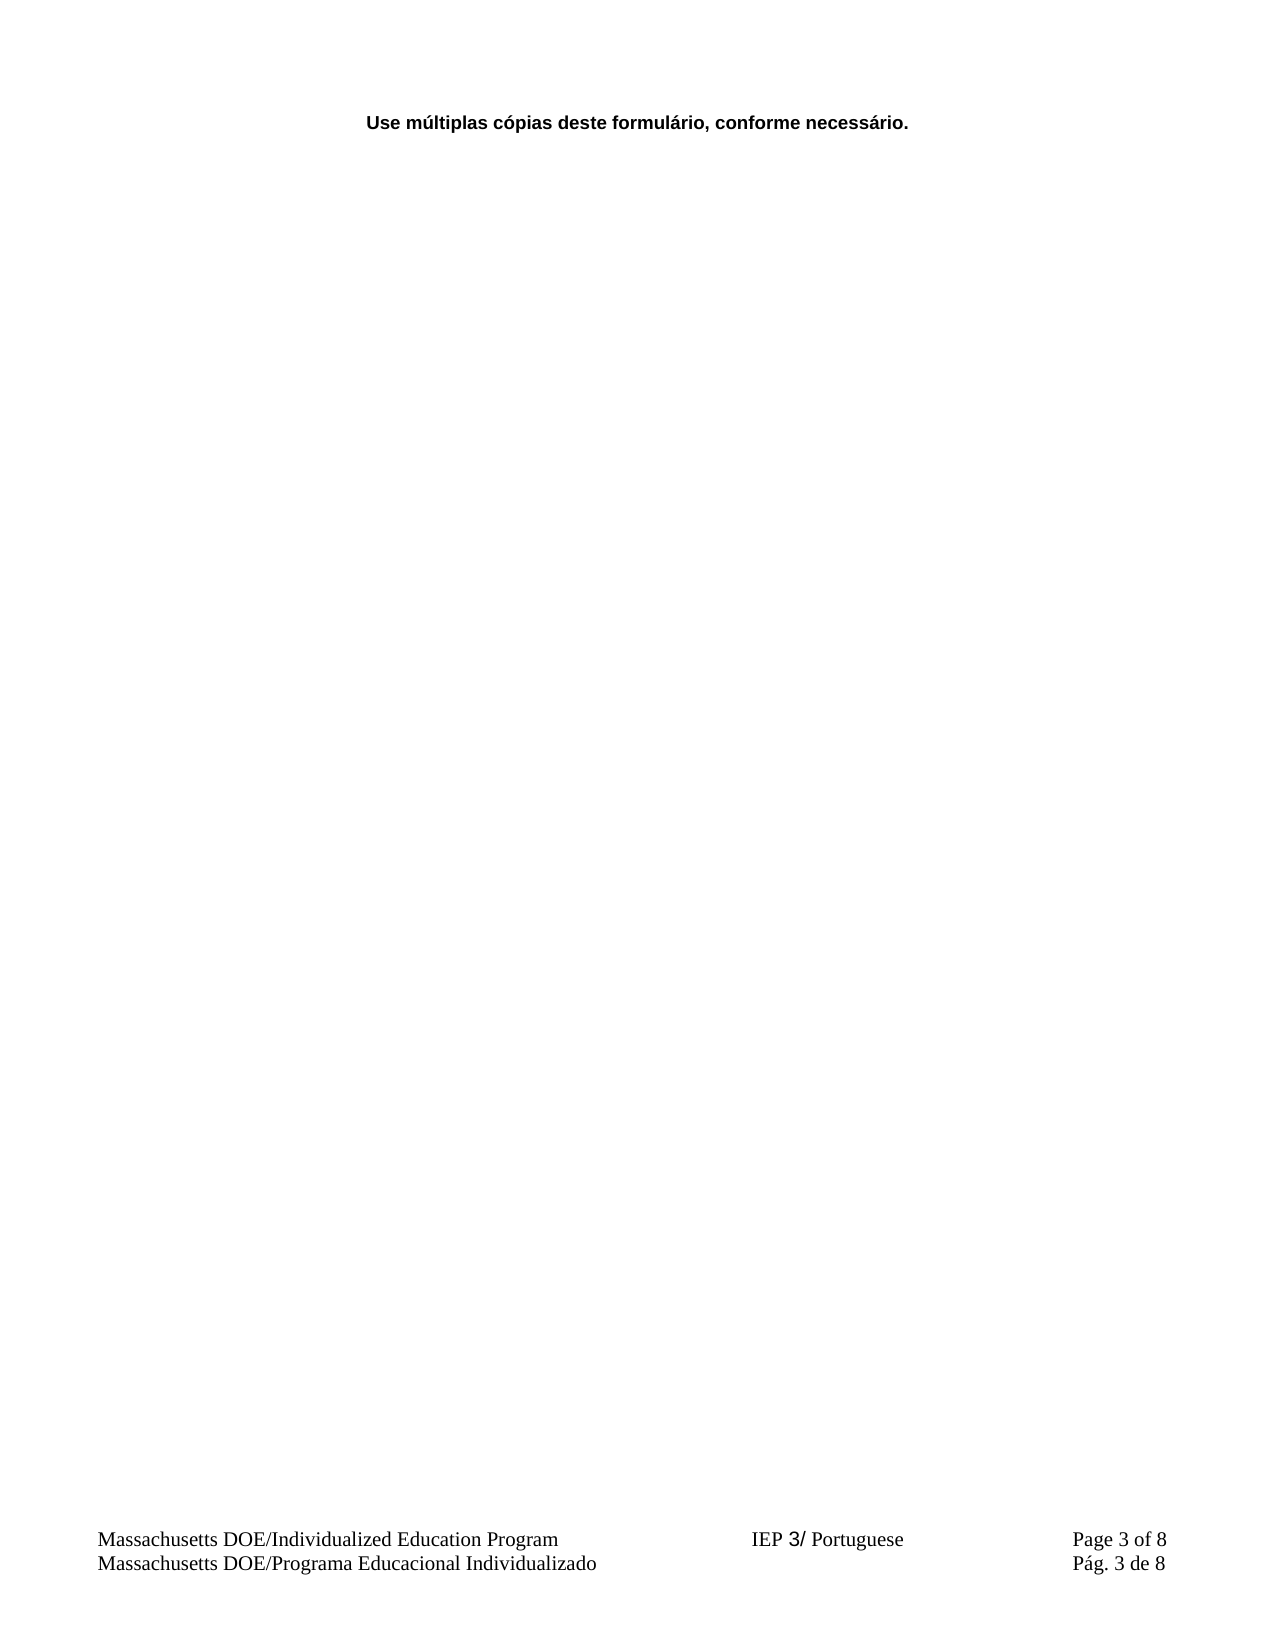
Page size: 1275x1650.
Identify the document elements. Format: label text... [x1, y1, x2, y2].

text Use múltiplas cópias deste formulário, conforme necessário. [97, 112, 1177, 133]
